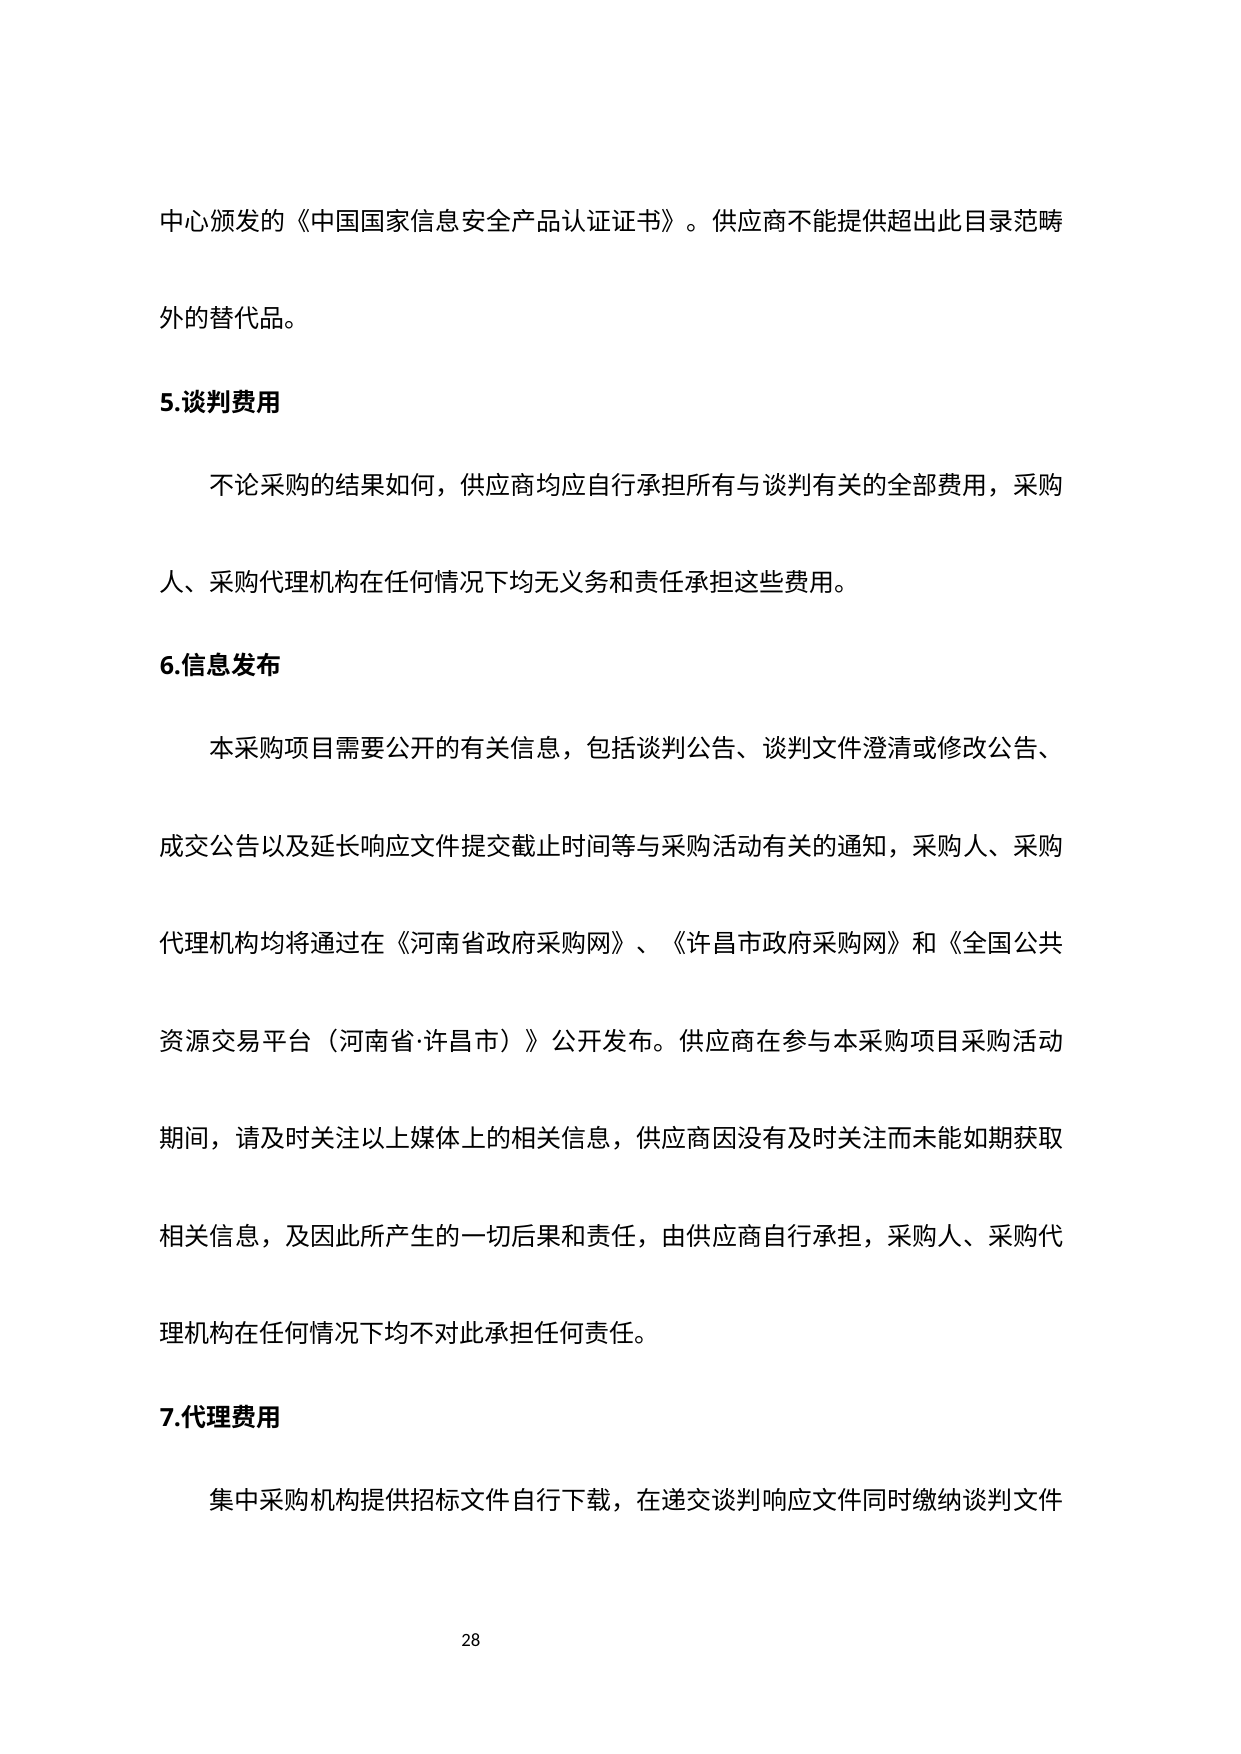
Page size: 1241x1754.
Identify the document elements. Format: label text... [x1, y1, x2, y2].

text 不论采购的结果如何，供应商均应自行承担所有与谈判有关的全部费用，采购人、采购代理机构在任何情况下均无义务和责任承担这些费用。 [159, 451, 1063, 613]
text 7.代理费用 [159, 1383, 1063, 1448]
text 集中采购机构提供招标文件自行下载，在递交谈判响应文件同时缴纳谈判文件工本费200元，不收取中标服务费。 [159, 1466, 1063, 1531]
text 6.信息发布 [159, 631, 1063, 696]
text 本采购项目需要公开的有关信息，包括谈判公告、谈判文件澄清或修改公告、成交公告以及延长响应文件提交截止时间等与采购活动有关的通知，采购人、采购代理机构均将通过在《河南省政府采购网》、《许昌市政府采购网》和《全国公共资源交易平台（河南省·许昌市）》公开发布。供应商在参与本采购项目采购活动期间，请及时关注以上媒体上的相关信息，供应商因没有及时关注而未能如期获取相关信息，及因此所产生的一切后果和责任，由供应商自行承担，采购人、采购代理机构在任何情况下均不对此承担任何责任。 [159, 714, 1063, 1364]
text 5.谈判费用 [159, 368, 1063, 433]
